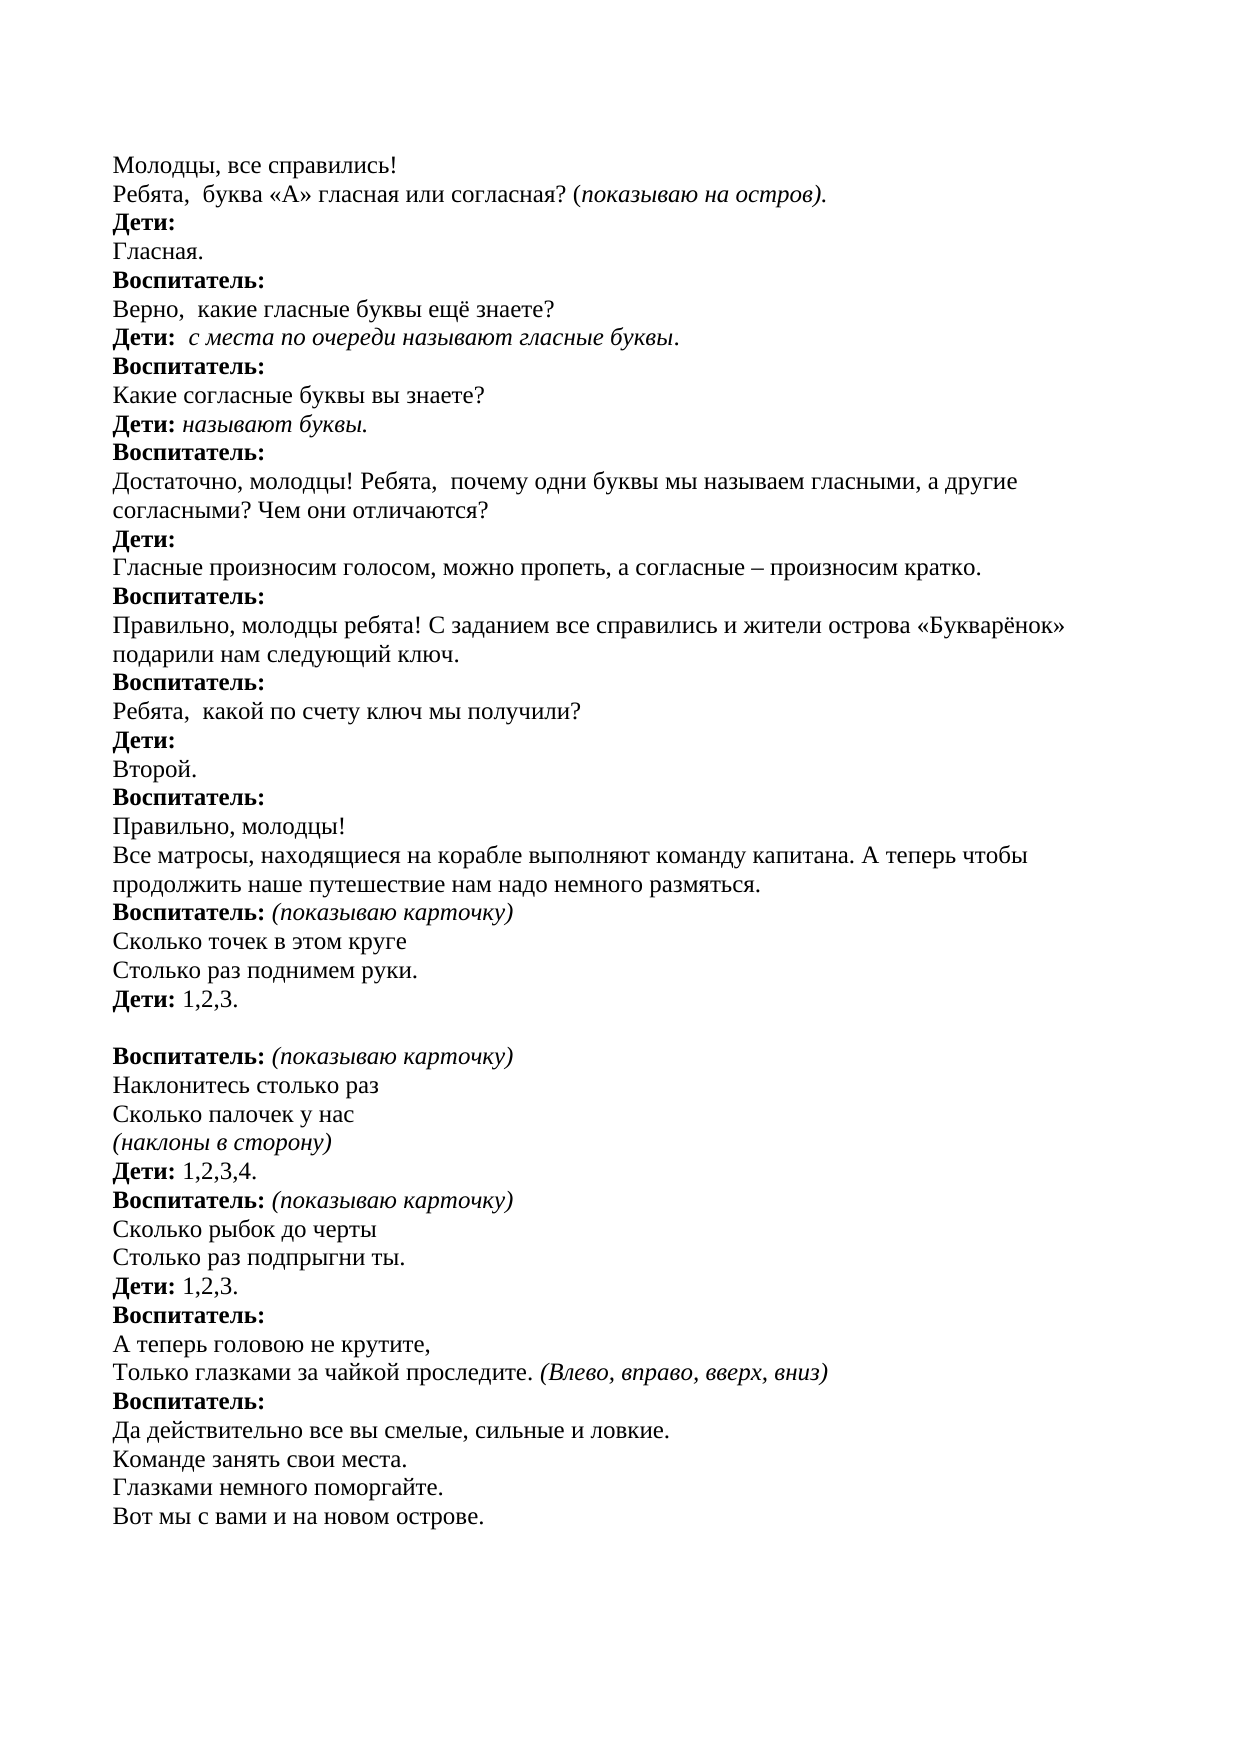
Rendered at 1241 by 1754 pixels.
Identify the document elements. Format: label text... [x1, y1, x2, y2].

text Какие согласные буквы вы знаете? [112, 380, 1128, 409]
text Команде занять свои места. [112, 1444, 1128, 1472]
text Сколько палочек у нас [112, 1099, 1128, 1127]
text Дети: с места по очереди называют гласные буквы. [112, 322, 1128, 351]
text Наклонитесь столько раз [112, 1070, 1128, 1099]
text Воспитатель: (показываю карточку) [112, 1185, 1128, 1214]
text Воспитатель: [112, 581, 1128, 610]
text Да действительно все вы смелые, сильные и ловкие. [112, 1415, 1128, 1444]
text Дети: [112, 524, 1128, 552]
text Воспитатель: [112, 1386, 1128, 1415]
text Достаточно, молодцы! Ребята, почему одни буквы мы называем гласными, а другие согласными? Чем они отличаются? [112, 466, 1128, 524]
text Дети: 1,2,3. [112, 1271, 1128, 1300]
text Воспитатель: [112, 437, 1128, 466]
text Воспитатель: (показываю карточку) [112, 897, 1128, 926]
text Сколько рыбок до черты [112, 1214, 1128, 1242]
text Столько раз подпрыгни ты. [112, 1242, 1128, 1271]
text Дети: 1,2,3. [112, 984, 1128, 1012]
text Глазками немного поморгайте. [112, 1472, 1128, 1501]
text Столько раз поднимем руки. [112, 955, 1128, 984]
text Верно, какие гласные буквы ещё знаете? [112, 294, 1128, 322]
text Сколько точек в этом круге [112, 926, 1128, 955]
text Воспитатель: [112, 1300, 1128, 1329]
text Молодцы, все справились! [112, 150, 1128, 179]
text Воспитатель: [112, 265, 1128, 294]
text Дети: называют буквы. [112, 409, 1128, 437]
text Воспитатель: [112, 667, 1128, 696]
text Дети: 1,2,3,4. [112, 1156, 1128, 1185]
text Дети: [112, 207, 1128, 236]
text А теперь головою не крутите, [112, 1329, 1128, 1357]
text Воспитатель: [112, 782, 1128, 811]
text Воспитатель: (показываю карточку) [112, 1041, 1128, 1070]
text Ребята, какой по счету ключ мы получили? [112, 696, 1128, 725]
text Правильно, молодцы ребята! С заданием все справились и жители острова «Букварёнок» подарили нам следующий ключ. [112, 610, 1128, 667]
text Гласные произносим голосом, можно пропеть, а согласные – произносим кратко. [112, 552, 1128, 581]
text Все матросы, находящиеся на корабле выполняют команду капитана. А теперь чтобы продолжить наше путешествие нам надо немного размяться. [112, 840, 1128, 897]
text Только глазками за чайкой проследите. (Влево, вправо, вверх, вниз) [112, 1357, 1128, 1386]
text Ребята, буква «А» гласная или согласная? (показываю на остров). [112, 179, 1128, 207]
text Вот мы с вами и на новом острове. [112, 1501, 1128, 1530]
text Дети: [112, 725, 1128, 754]
text Гласная. [112, 236, 1128, 265]
text Правильно, молодцы! [112, 811, 1128, 840]
text Воспитатель: [112, 351, 1128, 380]
text (наклоны в сторону) [112, 1127, 1128, 1156]
text Второй. [112, 754, 1128, 782]
